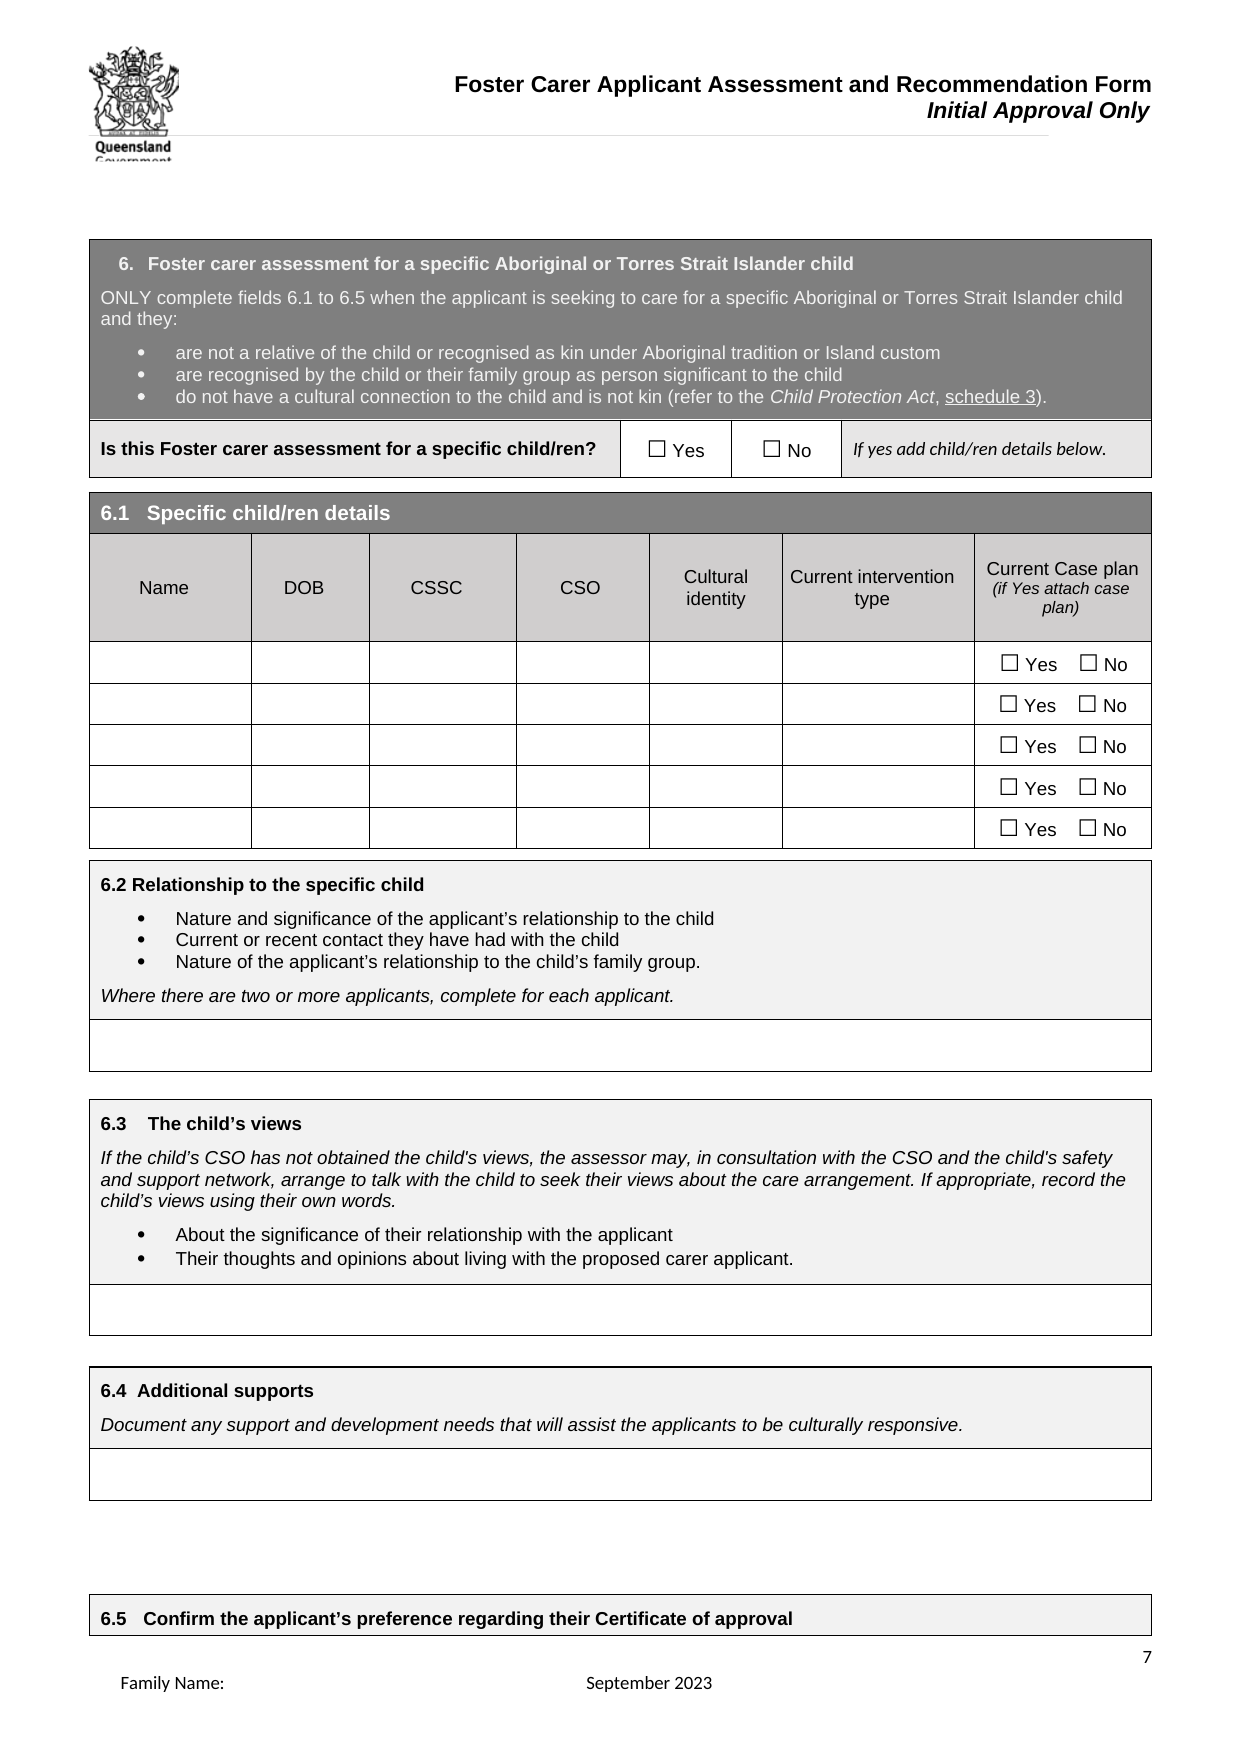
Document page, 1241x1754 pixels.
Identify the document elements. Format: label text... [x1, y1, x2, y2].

table_cell Current intervention type [783, 534, 974, 641]
table_cell [90, 642, 251, 683]
table_header Foster carer assessment for a specific Aboriginal or Torres Strait Islander child ONLY complete fields 6.1 to 6.5 when the applicant is seeking to care for a specific Aboriginal or Torres Strait Islander child and they: are not a relative of the child or recognised as kin under Aboriginal tradition or Island custom are recognised by the child or their family group as person significant to the child do not have a cultural connection to the child and is not kin (refer to the Child Protection Act, schedule 3). [90, 240, 1151, 419]
table_cell [517, 725, 649, 765]
table_cell [517, 808, 649, 848]
table_cell [90, 808, 251, 848]
table_cell [370, 642, 516, 683]
table_cell [252, 725, 369, 765]
table_cell [252, 642, 369, 683]
table_cell No [732, 421, 841, 477]
table_cell [783, 808, 974, 848]
table_cell [517, 766, 649, 807]
table_cell [90, 684, 251, 724]
table_cell Yes [621, 421, 731, 477]
table_cell [650, 808, 782, 848]
table_cell [90, 766, 251, 807]
table_cell [90, 1020, 1151, 1071]
table_cell If yes add child/ren details below. [842, 421, 1151, 477]
table_cell [90, 1449, 1151, 1499]
table_cell [783, 725, 974, 765]
table_cell Name [90, 534, 251, 641]
table_cell [252, 684, 369, 724]
table_cell Cultural identity [650, 534, 782, 641]
table_header The child’s views If the child’s CSO has not obtained the child's views, the assessor may, in consultation with the CSO and the child's safety and support network, arrange to talk with the child to seek their views about the care arrangement. If appropriate, record the child’s views using their own words. About the significance of their relationship with the applicant Their thoughts and opinions about living with the proposed carer applicant. [90, 1100, 1151, 1284]
table_cell Current Case plan (if Yes attach case plan) [975, 534, 1151, 641]
table_cell Yes No [975, 642, 1151, 683]
table_cell [783, 642, 974, 683]
table_cell [650, 725, 782, 765]
table_cell [252, 766, 369, 807]
table_header 6.4 Additional supports Document any support and development needs that will assist the applicants to be culturally responsive. [90, 1368, 1151, 1448]
table_cell [517, 684, 649, 724]
table_cell [252, 808, 369, 848]
table_cell [370, 808, 516, 848]
table_cell [90, 725, 251, 765]
table_header 6.1 Specific child/ren details [90, 493, 1151, 533]
picture [88, 46, 179, 162]
table_cell CSSC [370, 534, 516, 641]
table_cell Yes No [975, 808, 1151, 848]
table_cell Is this Foster carer assessment for a specific child/ren? [90, 421, 620, 477]
table_cell Yes No [975, 684, 1151, 724]
table_cell [650, 642, 782, 683]
table_cell Yes No [975, 725, 1151, 765]
table_cell [650, 766, 782, 807]
table_cell [370, 725, 516, 765]
table_cell [783, 684, 974, 724]
table_cell CSO [517, 534, 649, 641]
table_cell [90, 1285, 1151, 1335]
table_cell [370, 684, 516, 724]
table_cell [517, 642, 649, 683]
table_cell DOB [252, 534, 369, 641]
table_cell Yes No [975, 766, 1151, 807]
table_cell [783, 766, 974, 807]
table_cell [370, 766, 516, 807]
table_cell [650, 684, 782, 724]
table_header 6.2 Relationship to the specific child Nature and significance of the applicant’s relationship to the child Current or recent contact they have had with the child Nature of the applicant’s relationship to the child’s family group. Where there are two or more applicants, complete for each applicant. [90, 861, 1151, 1019]
